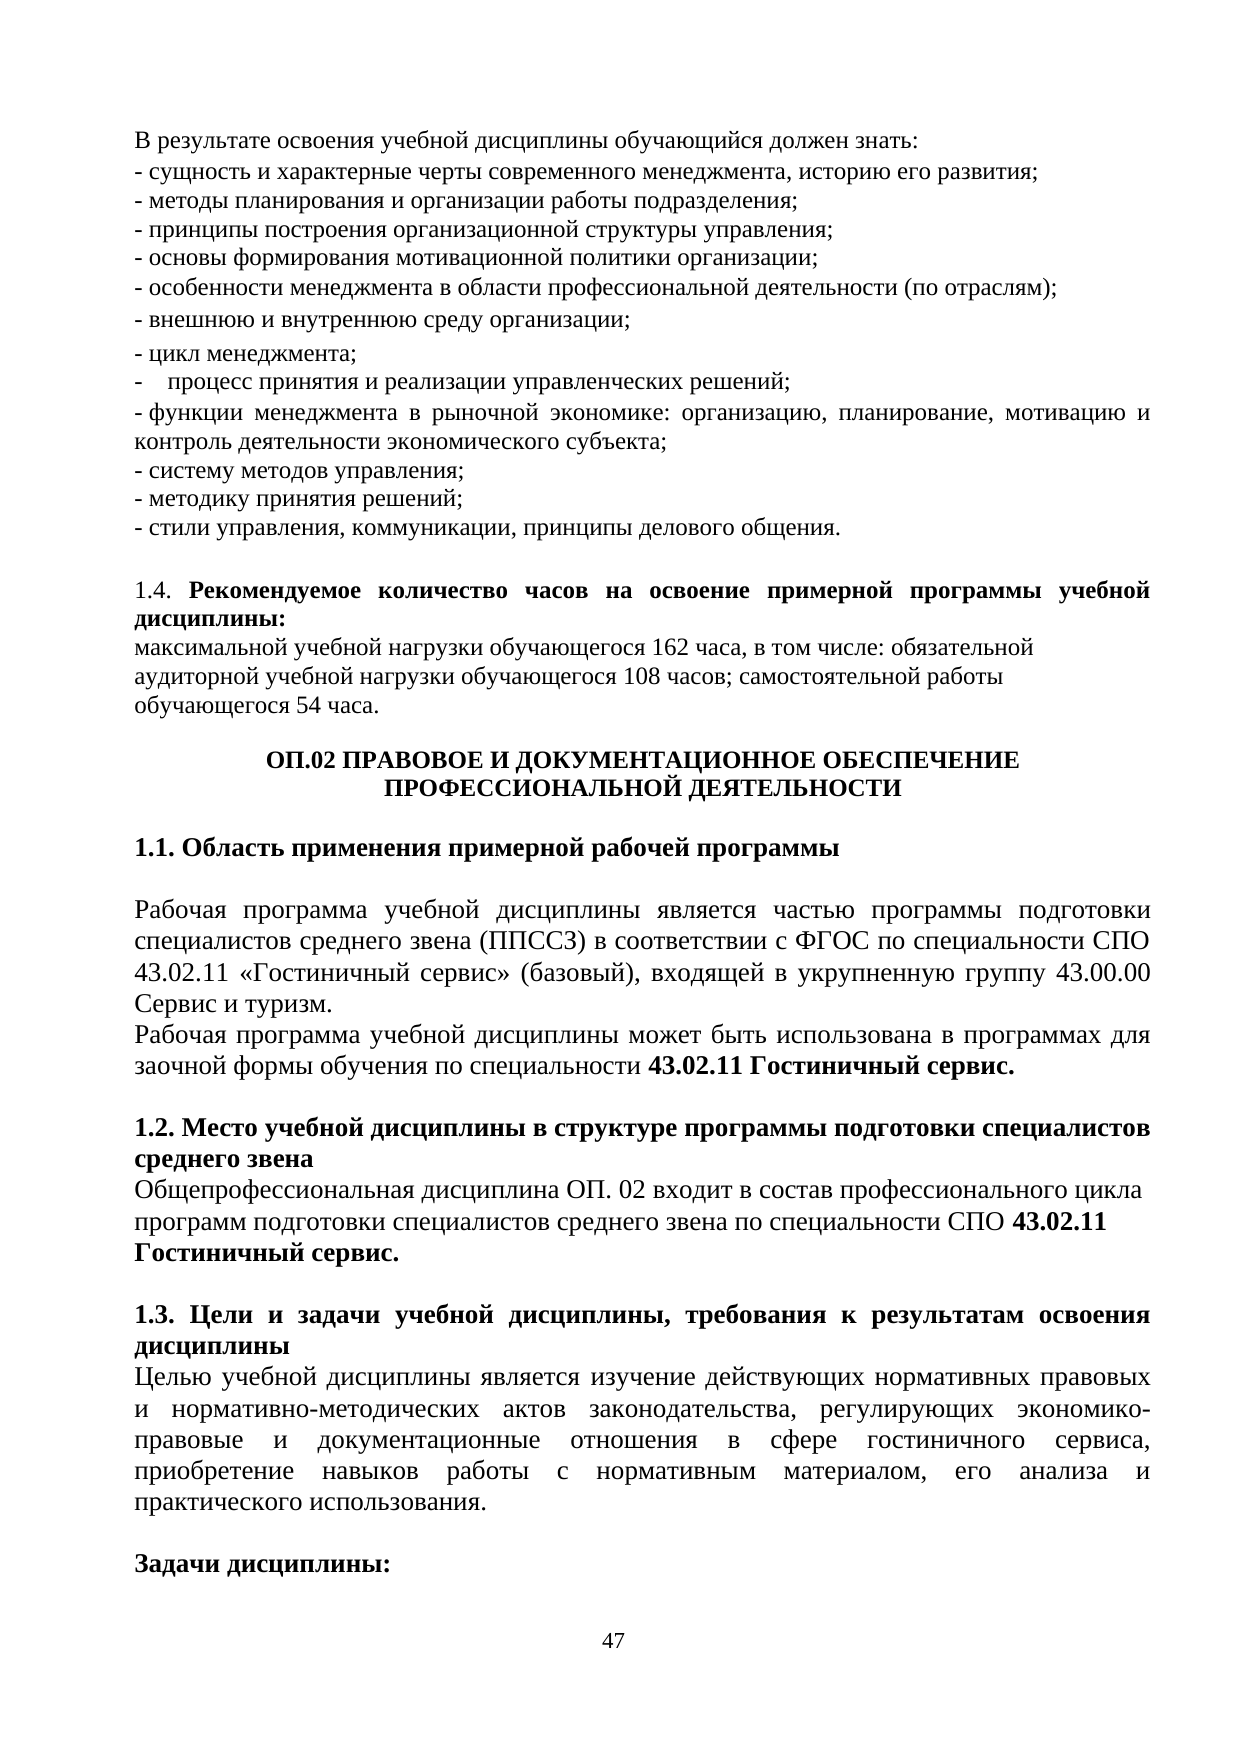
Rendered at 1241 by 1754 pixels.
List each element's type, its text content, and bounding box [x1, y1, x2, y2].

list особенности менеджмента в области профессиональной деятельности (по отраслям); [134, 272, 1152, 301]
text 1.2. Место учебной дисциплины в структуре программы подготовки специалистов среднего звена [134, 1111, 1152, 1174]
list методы планирования и организации работы подразделения; [134, 185, 1152, 214]
text Рабочая программа учебной дисциплины может быть использована в программах для заочной формы обучения по специальности 43.02.11 Гостиничный сервис. [134, 1018, 1152, 1080]
text Общепрофессиональная дисциплина ОП. 02 входит в состав профессионального цикла программ подготовки специалистов среднего звена по специальности СПО 43.02.11 Гостиничный сервис. [134, 1174, 1152, 1267]
list основы формирования мотивационной политики организации; [134, 242, 1152, 271]
list стили управления, коммуникации, принципы делового общения. [134, 512, 1152, 541]
list функции менеджмента в рыночной экономике: организацию, планирование, мотивацию и контроль деятельности экономического субъекта; [134, 397, 1152, 455]
list ОП.02 ПРАВОВОЕ И ДОКУМЕНТАЦИОННОЕ ОБЕСПЕЧЕНИЕ ПРОФЕССИОНАЛЬНОЙ ДЕЯТЕЛЬНОСТИ [134, 745, 1152, 802]
text - процесс принятия и реализации управленческих решений; [134, 366, 1152, 395]
text 1.4. Рекомендуемое количество часов на освоение примерной программы учебной дисциплины: [134, 575, 1152, 632]
text В результате освоения учебной дисциплины обучающийся должен знать: [134, 125, 1152, 154]
text Рабочая программа учебной дисциплины является частью программы подготовки специалистов среднего звена (ППССЗ) в соответствии с ФГОС по специальности СПО 43.02.11 «Гостиничный сервис» (базовый), входящей в укрупненную группу 43.00.00 Сервис и туризм. [134, 893, 1152, 1018]
list систему методов управления; [134, 455, 1152, 483]
text 1.1. Область применения примерной рабочей программы [134, 831, 1152, 862]
list цикл менеджмента; [134, 338, 1152, 366]
text Задачи дисциплины: [134, 1547, 1152, 1578]
list принципы построения организационной структуры управления; [134, 214, 1152, 242]
list внешнюю и внутреннюю среду организации; [134, 304, 1152, 333]
list сущность и характерные черты современного менеджмента, историю его развития; [134, 156, 1152, 185]
text Целью учебной дисциплины является изучение действующих нормативных правовых и нормативно-методических актов законодательства, регулирующих экономико-правовые и документационные отношения в сфере гостиничного сервиса, приобретение навыков работы с нормативным материалом, его анализа и практического использования. [134, 1361, 1152, 1516]
text максимальной учебной нагрузки обучающегося 162 часа, в том числе: обязательной аудиторной учебной нагрузки обучающегося 108 часов; самостоятельной работы обучающегося 54 часа. [134, 632, 1152, 718]
text 1.3. Цели и задачи учебной дисциплины, требования к результатам освоения дисциплины [134, 1298, 1152, 1361]
list методику принятия решений; [134, 483, 1152, 512]
